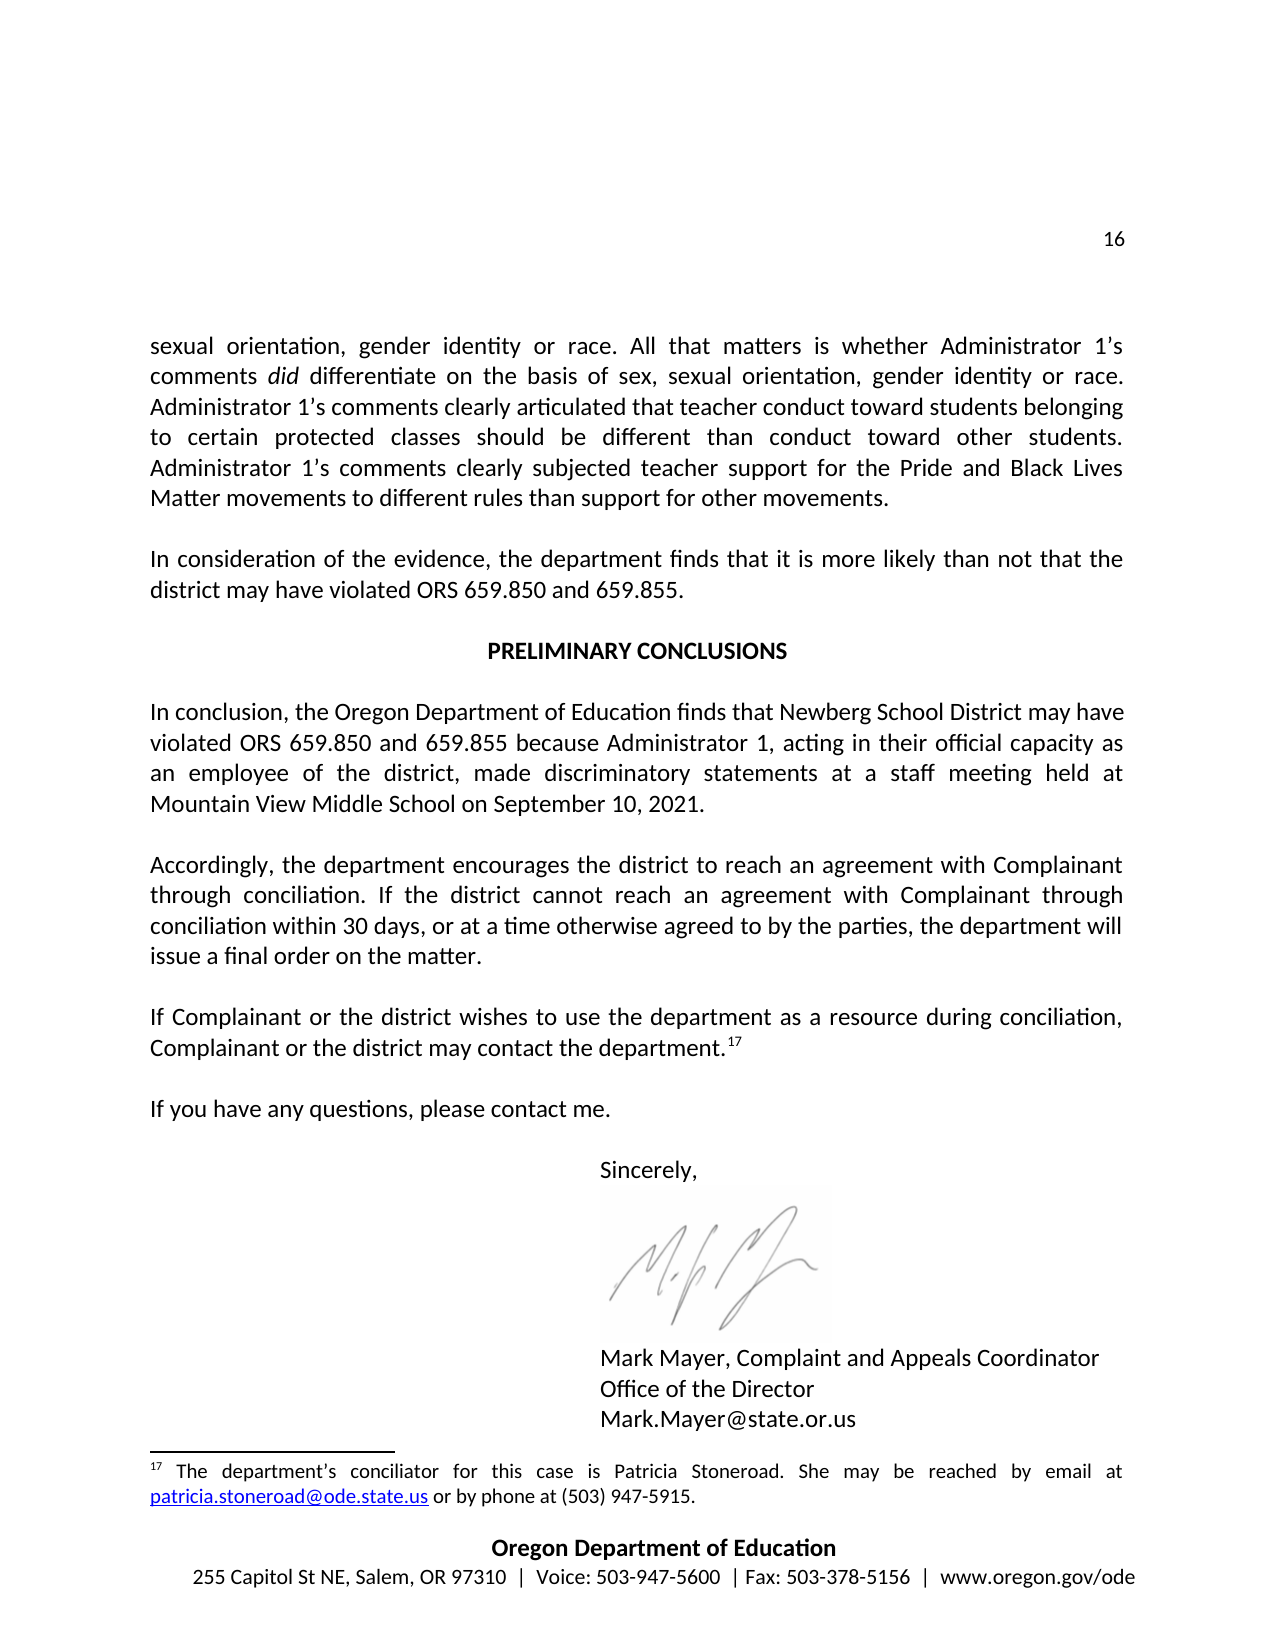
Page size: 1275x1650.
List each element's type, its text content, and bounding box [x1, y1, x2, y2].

text Mark.Mayer@state.or.us [525, 1404, 1125, 1434]
picture [600, 1184, 832, 1343]
text Mark Mayer, Complaint and Appeals Coordinator [525, 1343, 1125, 1373]
text In conclusion, the Oregon Department of Education finds that Newberg School District may have violated ORS 659.850 and 659.855 because Administrator 1, acting in their official capacity as an employee of the district, made discriminatory statements at a staff meeting held at Mountain View Middle School on September 10, 2021. [150, 696, 1125, 818]
text Office of the Director [525, 1373, 1125, 1404]
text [150, 330, 1125, 513]
text In consideration of the evidence, the department finds that it is more likely than not that the district may have violated ORS 659.850 and 659.855. [150, 544, 1125, 605]
text Accordingly, the department encourages the district to reach an agreement with Complainant through conciliation. If the district cannot reach an agreement with Complainant through conciliation within 30 days, or at a time otherwise agreed to by the parties, the department will issue a final order on the matter. [150, 849, 1125, 971]
text If you have any questions, please contact me. [150, 1093, 1125, 1123]
text Sincerely, [525, 1154, 1125, 1184]
text If Complainant or the district wishes to use the department as a resource during conciliation, Complainant or the district may contact the department. [150, 1001, 1125, 1062]
text PRELIMINARY CONCLUSIONS [150, 635, 1125, 666]
